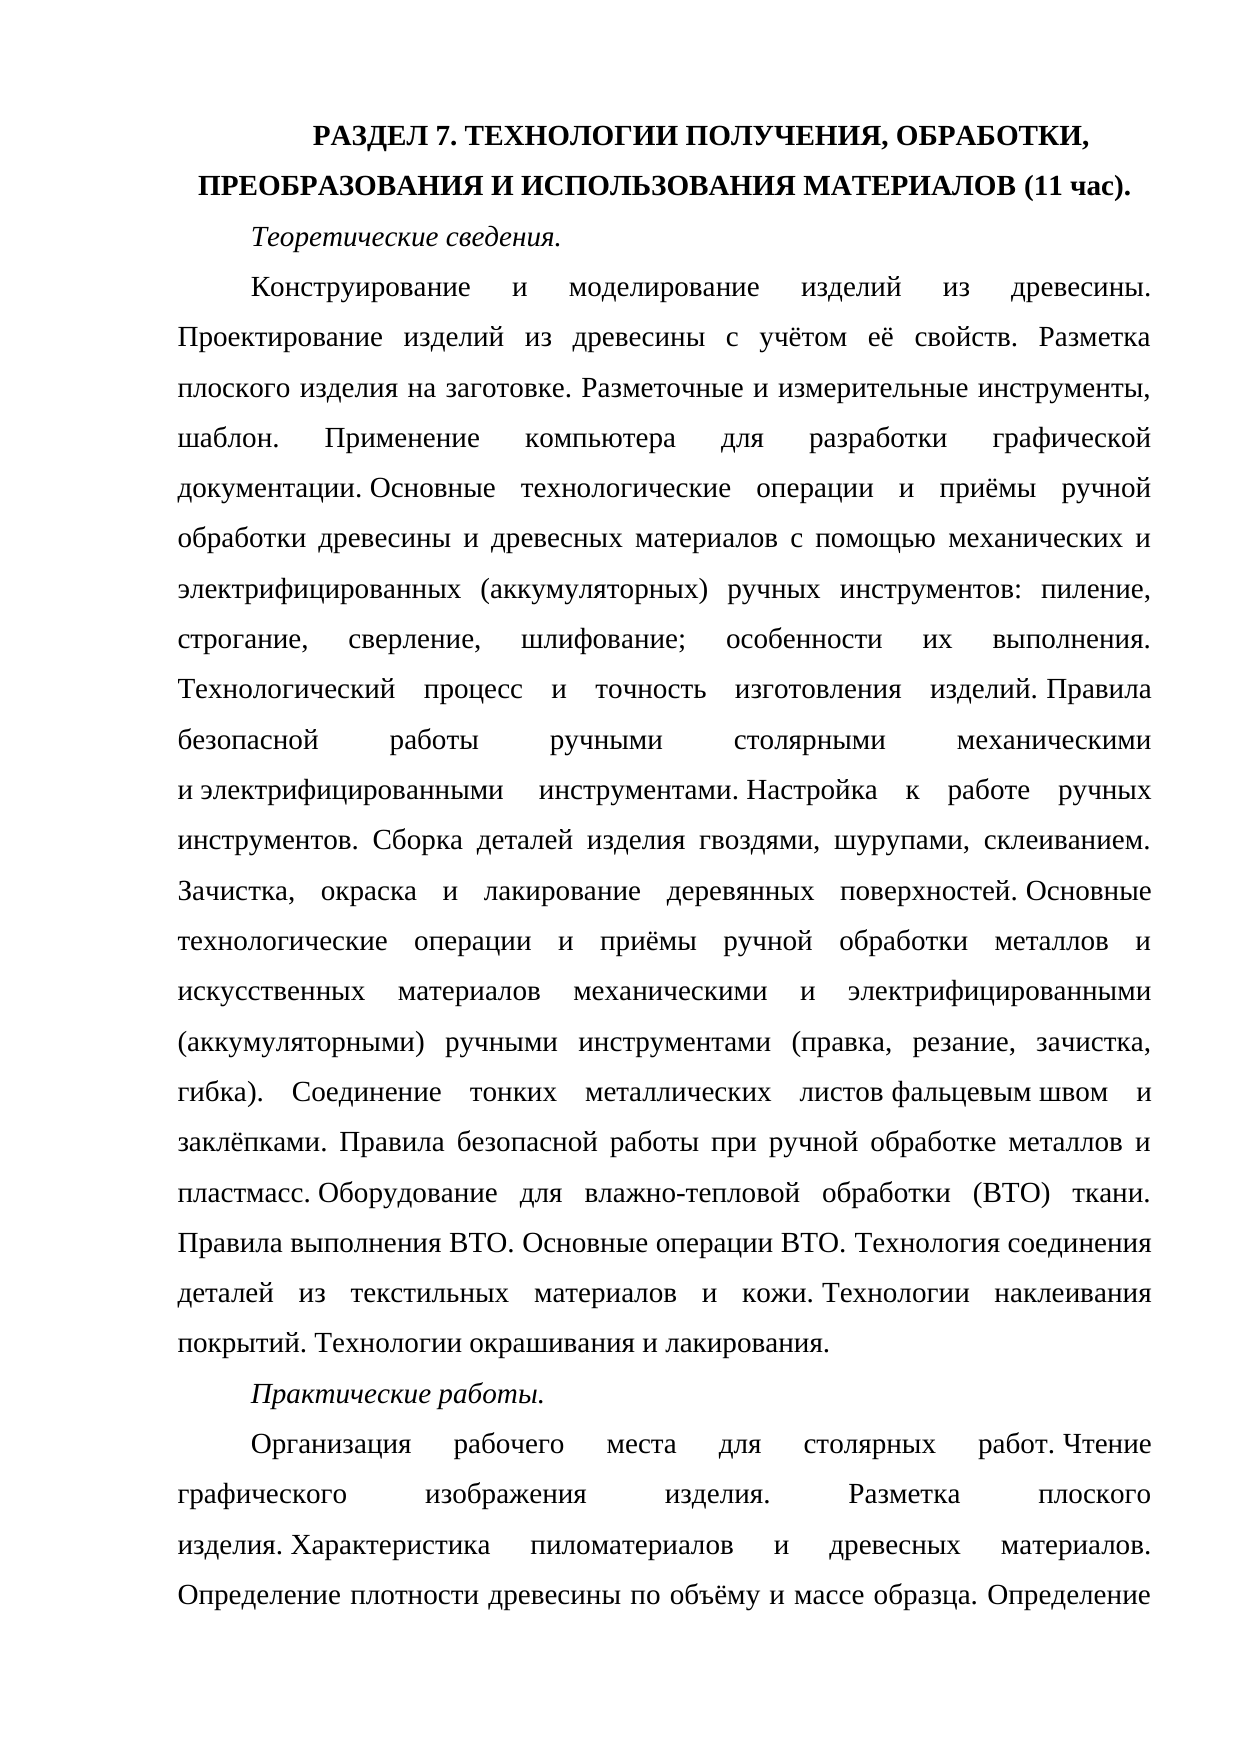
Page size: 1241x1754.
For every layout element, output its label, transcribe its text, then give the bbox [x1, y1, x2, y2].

text РАЗДЕЛ 7. ТЕХНОЛОГИИ ПОЛУЧЕНИЯ, ОБРАБОТКИ, ПРЕОБРАЗОВАНИЯ И ИСПОЛЬЗОВАНИЯ МАТЕРИАЛОВ (11 час). [177, 118, 1152, 202]
text Конструирование и моделирование изделий из древесины. Проектирование изделий из древесины с учётом её свойств. Разметка плоского изделия на заготовке. Разметочные и измерительные инструменты, шаблон. Применение компьютера для разработки графической документации. Основные технологические операции и приёмы ручной обработки древесины и древесных материалов с помощью механических и электрифицированных (аккумуляторных) ручных инструментов: пиление, строгание, сверление, шлифование; особенности их выполнения. Технологический процесс и точность изготовления изделий. Правила безопасной работы ручными столярными механическими и электрифицированными инструментами. Настройка к работе ручных инструментов. Сборка деталей изделия гвоздями, шурупами, склеиванием. Зачистка, окраска и лакирование деревянных поверхностей. Основные технологические операции и приёмы ручной обработки металлов и искусственных материалов механическими и электрифицированными (аккумуляторными) ручными инструментами (правка, резание, зачистка, гибка). Соединение тонких металлических листов фальцевым швом и заклёпками. Правила безопасной работы при ручной обработке металлов и пластмасс. Оборудование для влажно-тепловой обработки (ВТО) ткани. Правила выполнения ВТО. Основные операции ВТО. Технология соединения деталей из текстильных материалов и кожи. Технологии наклеивания покрытий. Технологии окрашивания и лакирования. [177, 269, 1152, 1359]
text Теоретические сведения. [177, 219, 1152, 252]
text Практические работы. [177, 1376, 1152, 1409]
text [177, 1426, 1152, 1611]
